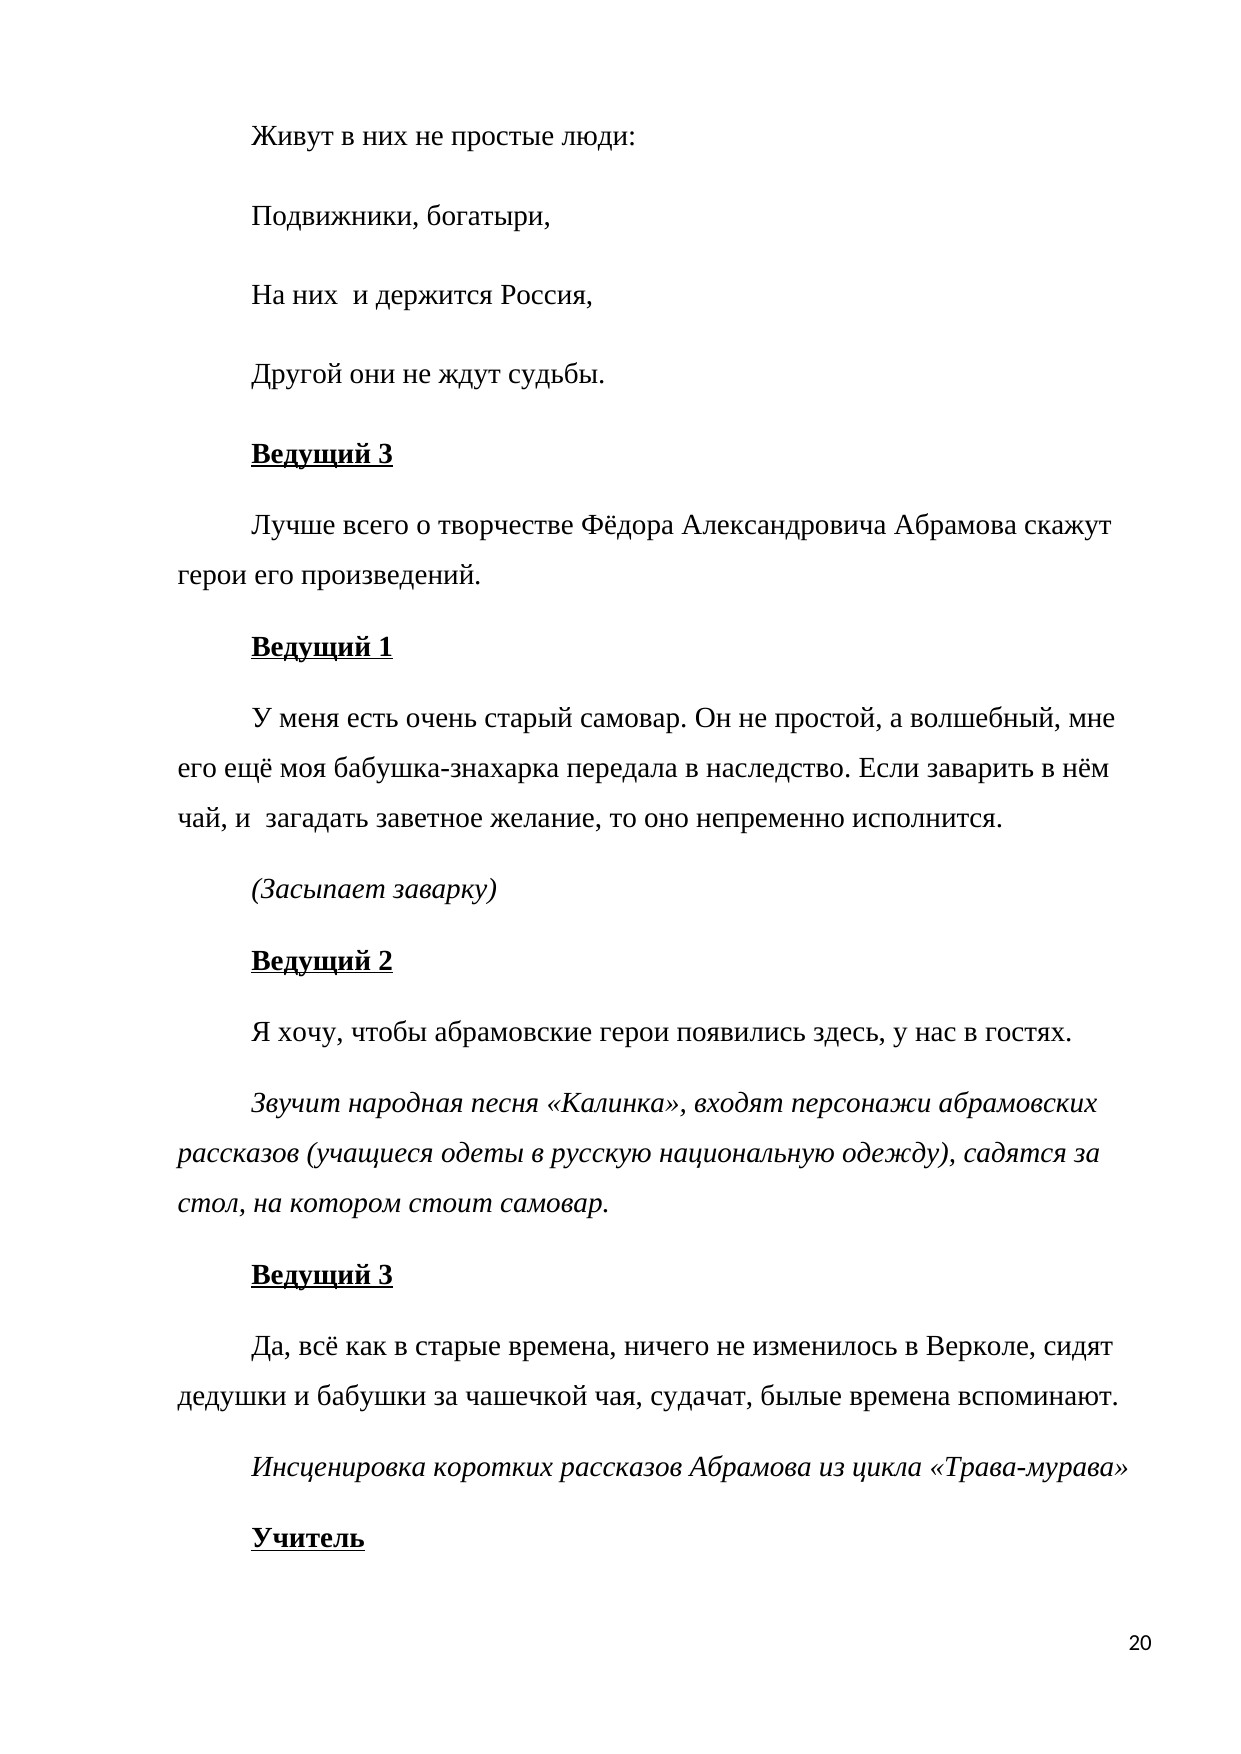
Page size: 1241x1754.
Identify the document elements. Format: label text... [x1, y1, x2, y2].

text Ведущий 3 [177, 436, 1152, 469]
text Я хочу, чтобы абрамовские герои появились здесь, у нас в гостях. [177, 1014, 1152, 1047]
text (Засыпает заварку) [177, 872, 1152, 905]
text Другой они не ждут судьбы. [177, 357, 1152, 390]
text Ведущий 3 [177, 1257, 1152, 1290]
text У меня есть очень старый самовар. Он не простой, а волшебный, мне его ещё моя бабушка-знахарка передала в наследство. Если заварить в нём чай, и загадать заветное желание, то оно непременно исполнится. [177, 700, 1152, 834]
text Живут в них не простые люди: [177, 118, 1152, 152]
text Ведущий 2 [177, 943, 1152, 976]
text Лучше всего о творчестве Фёдора Александровича Абрамова скажут герои его произведений. [177, 507, 1152, 591]
text Инсценировка коротких рассказов Абрамова из цикла «Трава-мурава» [177, 1449, 1152, 1483]
text Да, всё как в старые времена, ничего не изменилось в Верколе, сидят дедушки и бабушки за чашечкой чая, судачат, былые времена вспоминают. [177, 1328, 1152, 1412]
text Ведущий 1 [177, 629, 1152, 662]
text Учитель [177, 1521, 1152, 1554]
text Звучит народная песня «Калинка», входят персонажи абрамовских рассказов (учащиеся одеты в русскую национальную одежду), садятся за стол, на котором стоит самовар. [177, 1085, 1152, 1219]
text Подвижники, богатыри, [177, 198, 1152, 231]
text На них и держится Россия, [177, 277, 1152, 311]
